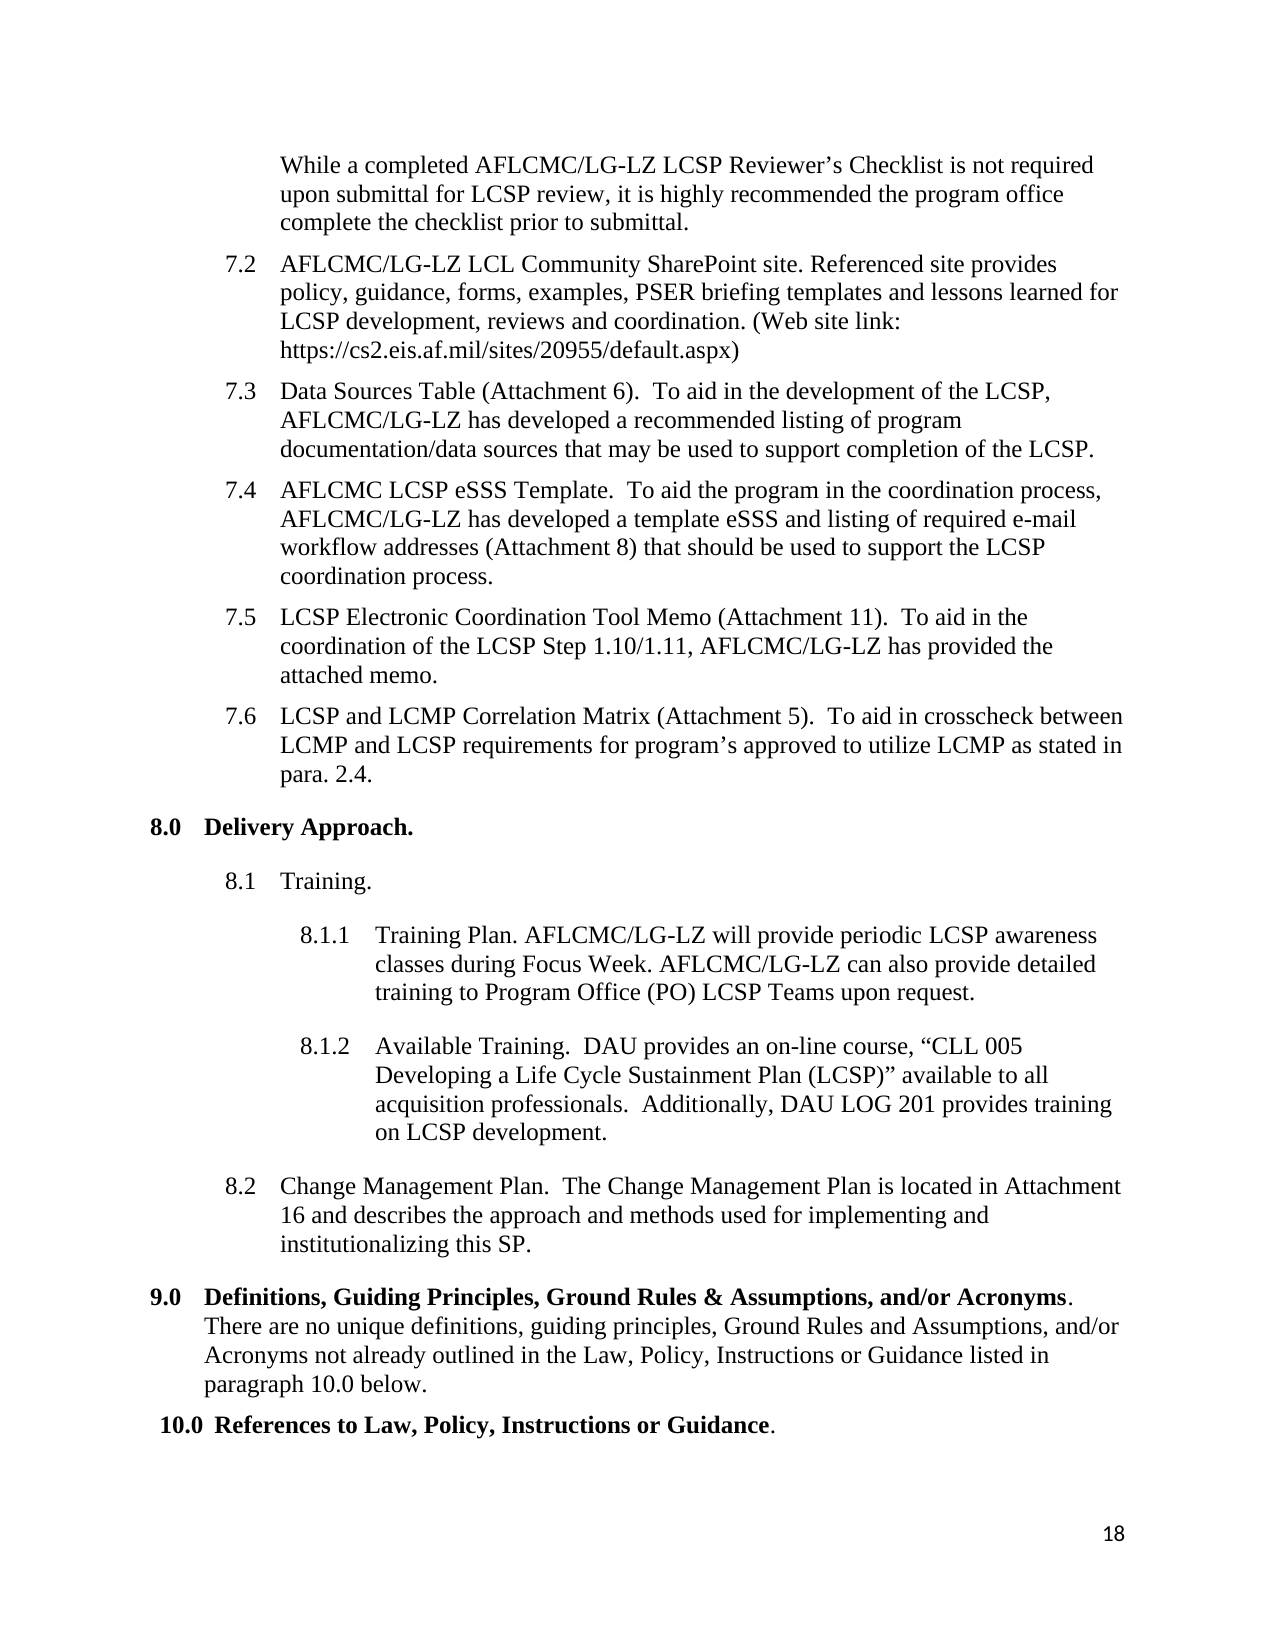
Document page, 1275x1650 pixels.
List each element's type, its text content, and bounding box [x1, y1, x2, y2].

list LCSP and LCMP Correlation Matrix (Attachment 5). To aid in crosscheck between LCMP and LCSP requirements for program’s approved to utilize LCMP as stated in para. 2.4. [225, 701, 1125, 787]
list Change Management Plan. The Change Management Plan is located in Attachment 16 and describes the approach and methods used for implementing and institutionalizing this SP. [225, 1171, 1125, 1257]
list Definitions, Guiding Principles, Ground Rules & Assumptions, and/or Acronyms. There are no unique definitions, guiding principles, Ground Rules and Assumptions, and/or Acronyms not already outlined in the Law, Policy, Instructions or Guidance listed in paragraph 10.0 below. [150, 1282, 1125, 1397]
list LCSP Electronic Coordination Tool Memo (Attachment 11). To aid in the coordination of the LCSP Step 1.10/1.11, AFLCMC/LG-LZ has provided the attached memo. [225, 602, 1125, 689]
list Training Plan. AFLCMC/LG-LZ will provide periodic LCSP awareness classes during Focus Week. AFLCMC/LG-LZ can also provide detailed training to Program Office (PO) LCSP Teams upon request. [300, 920, 1125, 1006]
list AFLCMC LCSP eSSS Template. To aid the program in the coordination process, AFLCMC/LG-LZ has developed a template eSSS and listing of required e-mail workflow addresses (Attachment 8) that should be used to support the LCSP coordination process. [225, 475, 1125, 590]
list Data Sources Table (Attachment 6). To aid in the development of the LCSP, AFLCMC/LG-LZ has developed a recommended listing of program documentation/data sources that may be used to support completion of the LCSP. [225, 376, 1125, 462]
list Available Training. DAU provides an on-line course, “CLL 005 Developing a Life Cycle Sustainment Plan (LCSP)” available to all acquisition professionals. Additionally, DAU LOG 201 provides training on LCSP development. [300, 1031, 1125, 1146]
list Training. [225, 866, 1125, 895]
list AFLCMC/LG-LZ LCL Community SharePoint site. Referenced site provides policy, guidance, forms, examples, PSER briefing templates and lessons learned for LCSP development, reviews and coordination. (Web site link: https://cs2.eis.af.mil/sites/20955/default.aspx) [225, 249, 1125, 364]
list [225, 150, 1125, 236]
list Delivery Approach. [150, 812, 1125, 841]
list References to Law, Policy, Instructions or Guidance. [159, 1410, 1125, 1439]
